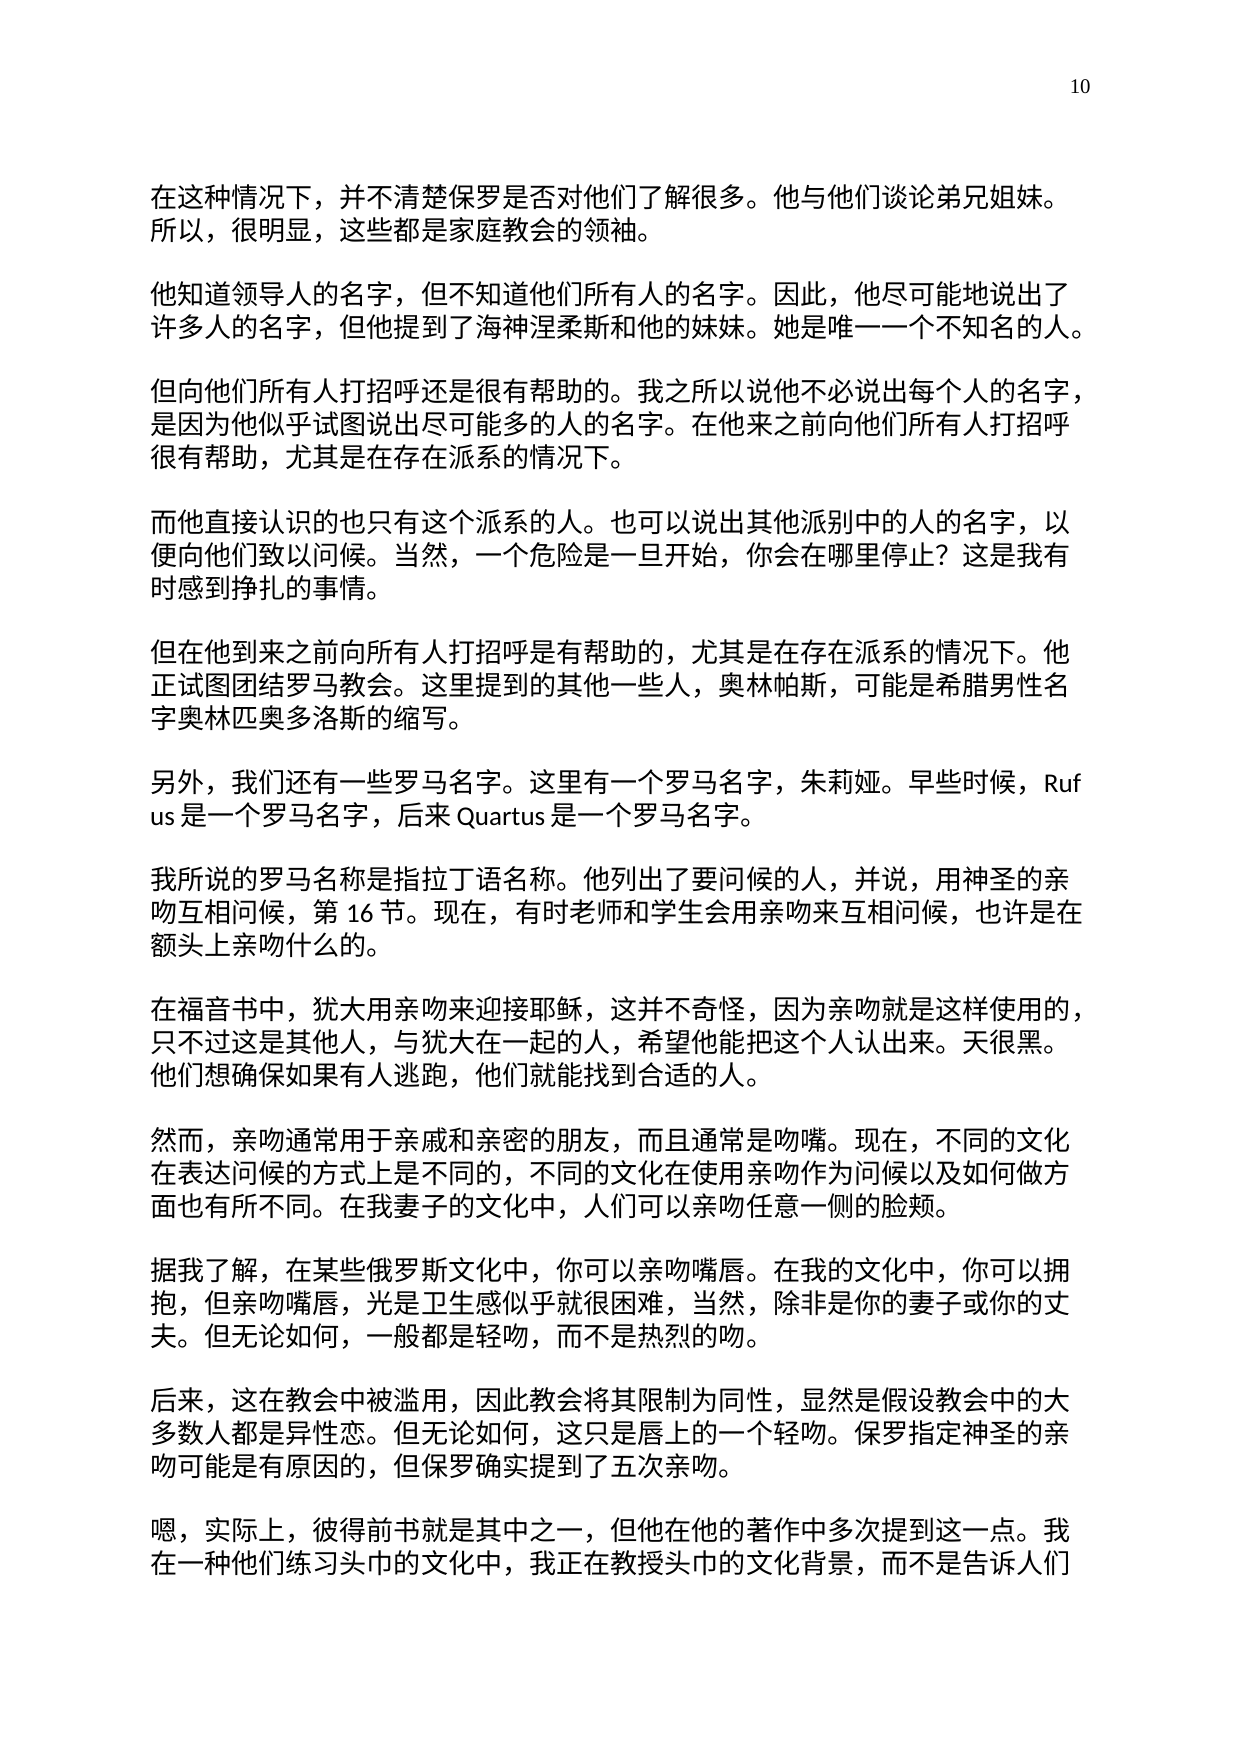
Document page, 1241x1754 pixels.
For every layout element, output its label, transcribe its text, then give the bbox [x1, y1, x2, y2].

text 但在他到来之前向所有人打招呼是有帮助的，尤其是在存在派系的情况下。他正试图团结罗马教会。这里提到的其他一些人，奥林帕斯，可能是希腊男性名字奥林匹奥多洛斯的缩写。 [150, 636, 1090, 735]
text 在福音书中，犹大用亲吻来迎接耶稣，这并不奇怪，因为亲吻就是这样使用的，只不过这是其他人，与犹大在一起的人，希望他能把这个人认出来。天很黑。他们想确保如果有人逃跑，他们就能找到合适的人。 [150, 993, 1090, 1093]
text 据我了解，在某些俄罗斯文化中，你可以亲吻嘴唇。在我的文化中，你可以拥抱，但亲吻嘴唇，光是卫生感似乎就很困难，当然，除非是你的妻子或你的丈夫。但无论如何，一般都是轻吻，而不是热烈的吻。 [150, 1254, 1090, 1353]
text 他知道领导人的名字，但不知道他们所有人的名字。因此，他尽可能地说出了许多人的名字，但他提到了海神涅柔斯和他的妹妹。她是唯一一个不知名的人。 [150, 278, 1090, 344]
text 另外，我们还有一些罗马名字。这里有一个罗马名字，朱莉娅。早些时候，Rufus是一个罗马名字，后来Quartus是一个罗马名字。 [150, 766, 1090, 832]
text 在这种情况下，并不清楚保罗是否对他们了解很多。他与他们谈论弟兄姐妹。所以，很明显，这些都是家庭教会的领袖。 [150, 181, 1090, 247]
text 但向他们所有人打招呼还是很有帮助的。我之所以说他不必说出每个人的名字，是因为他似乎试图说出尽可能多的人的名字。在他来之前向他们所有人打招呼很有帮助，尤其是在存在派系的情况下。 [150, 376, 1090, 474]
text 然而，亲吻通常用于亲戚和亲密的朋友，而且通常是吻嘴。现在，不同的文化在表达问候的方式上是不同的，不同的文化在使用亲吻作为问候以及如何做方面也有所不同。在我妻子的文化中，人们可以亲吻任意一侧的脸颊。 [150, 1124, 1090, 1223]
text 我所说的罗马名称是指拉丁语名称。他列出了要问候的人，并说，用神圣的亲吻互相问候，第 16 节。现在，有时老师和学生会用亲吻来互相问候，也许是在额头上亲吻什么的。 [150, 863, 1090, 962]
text 后来，这在教会中被滥用，因此教会将其限制为同性，显然是假设教会中的大多数人都是异性恋。但无论如何，这只是唇上的一个轻吻。保罗指定神圣的亲吻可能是有原因的，但保罗确实提到了五次亲吻。 [150, 1384, 1090, 1483]
text 而他直接认识的也只有这个派系的人。也可以说出其他派别中的人的名字，以便向他们致以问候。当然，一个危险是一旦开始，你会在哪里停止？这是我有时感到挣扎的事情。 [150, 506, 1090, 605]
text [150, 1514, 1090, 1580]
